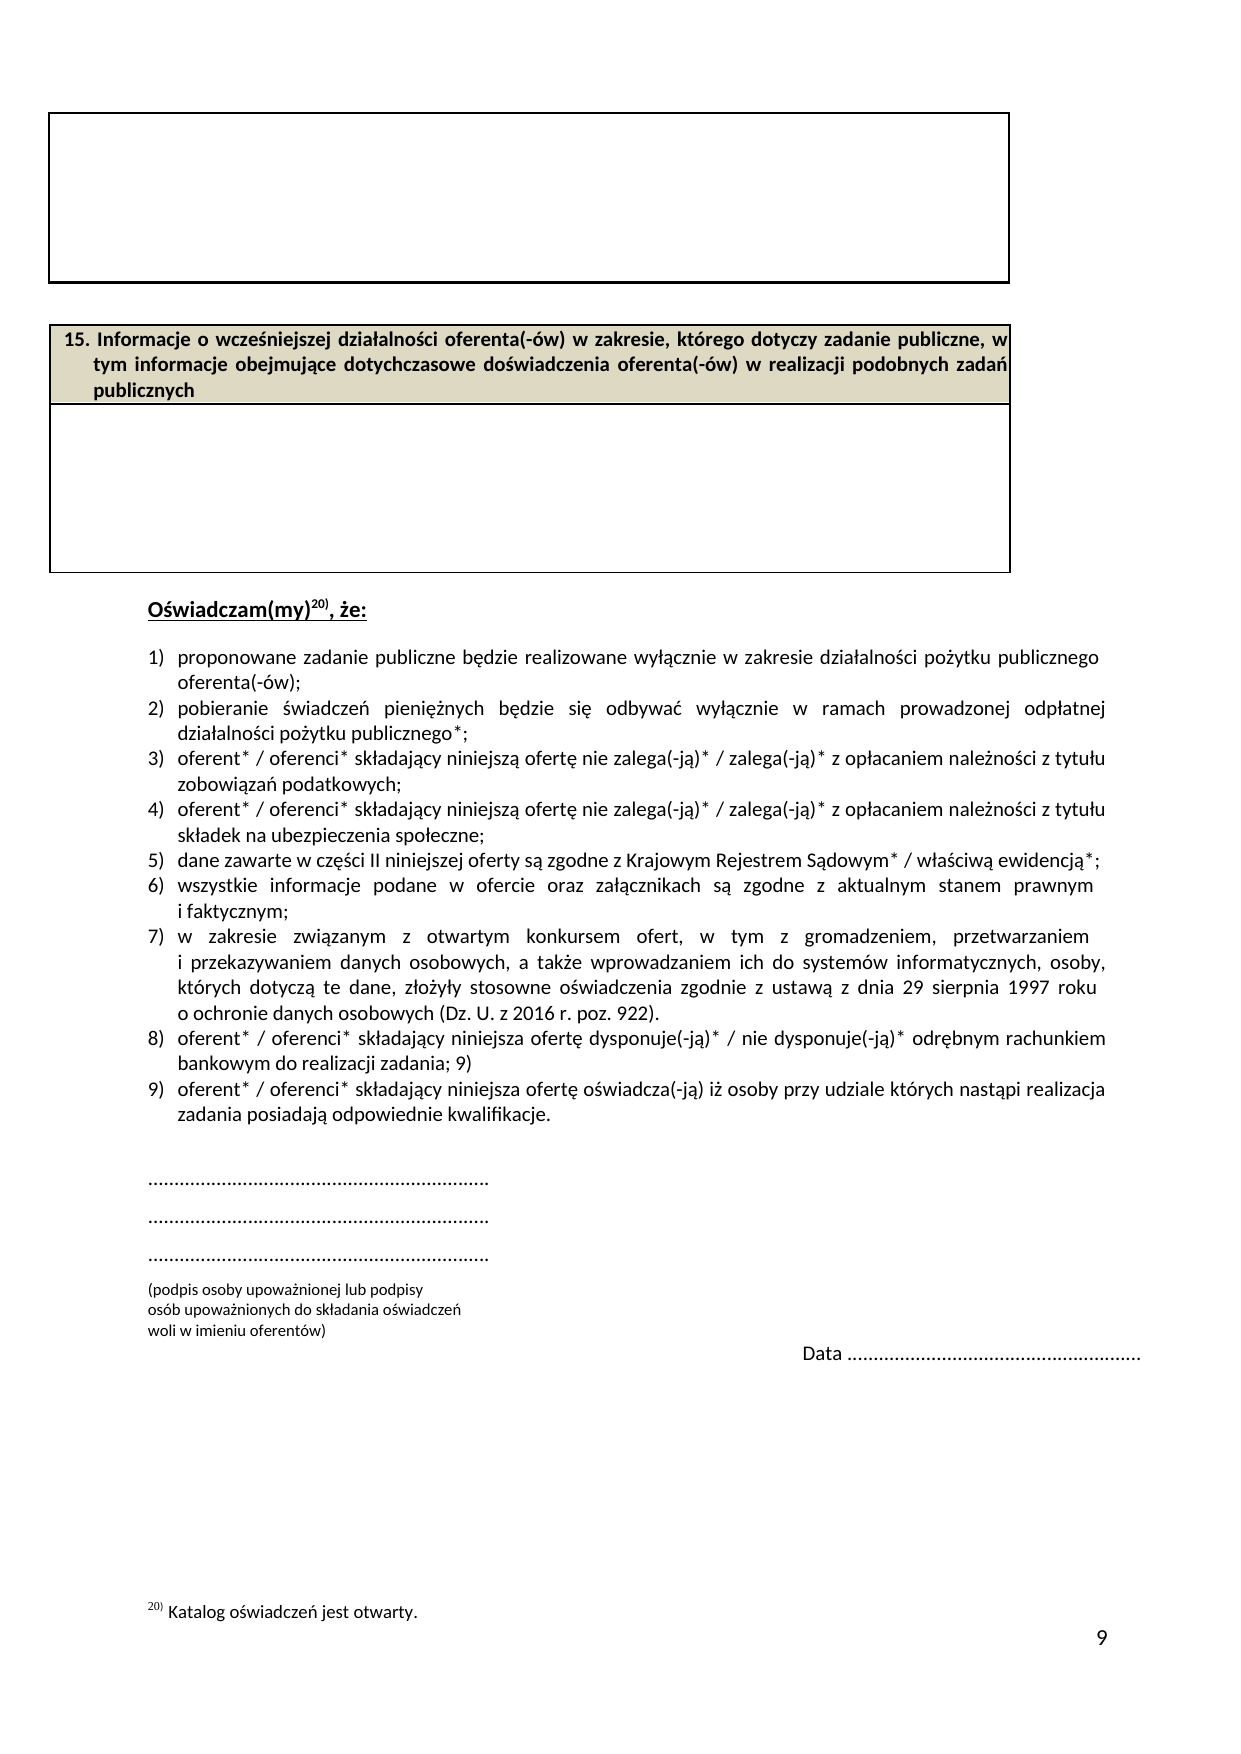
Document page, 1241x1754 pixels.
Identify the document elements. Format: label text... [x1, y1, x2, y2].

list proponowane zadanie publiczne będzie realizowane wyłącznie w zakresie działalności pożytku publicznego oferenta(-ów); [148, 644, 1107, 695]
list oferent* / oferenci* składający niniejszą ofertę nie zalega(-ją)* / zalega(-ją)* z opłacaniem należności z tytułu zobowiązań podatkowych; [148, 746, 1107, 796]
text woli w imieniu oferentów) [148, 1320, 1107, 1340]
text ................................................................. [148, 1203, 1107, 1228]
list oferent* / oferenci* składający niniejsza ofertę oświadcza(-ją) iż osoby przy udziale których nastąpi realizacja zadania posiadają odpowiednie kwalifikacje. [148, 1076, 1107, 1127]
text (podpis osoby upoważnionej lub podpisy [148, 1279, 1107, 1299]
text ................................................................. [148, 1241, 1107, 1267]
table_cell [50, 114, 1008, 281]
text Oświadczam(my)), że: [148, 596, 1107, 623]
list dane zawarte w części II niniejszej oferty są zgodne z Krajowym Rejestrem Sądowym* / właściwą ewidencją*; [148, 847, 1107, 873]
list oferent* / oferenci* składający niniejszą ofertę nie zalega(-ją)* / zalega(-ją)* z opłacaniem należności z tytułu składek na ubezpieczenia społeczne; [148, 796, 1107, 847]
list wszystkie informacje podane w ofercie oraz załącznikach są zgodne z aktualnym stanem prawnym i faktycznym; [148, 873, 1107, 923]
text ................................................................. [148, 1165, 1107, 1190]
list w zakresie związanym z otwartym konkursem ofert, w tym z gromadzeniem, przetwarzaniem i przekazywaniem danych osobowych, a także wprowadzaniem ich do systemów informatycznych, osoby, których dotyczą te dane, złożyły stosowne oświadczenia zgodnie z ustawą z dnia 29 sierpnia 1997 roku o ochronie danych osobowych (Dz. U. z 2016 r. poz. 922). [148, 923, 1107, 1025]
text osób upoważnionych do składania oświadczeń [148, 1299, 1107, 1320]
table_cell [51, 405, 1009, 572]
text Data ........................................................ [148, 1340, 1107, 1366]
list oferent* / oferenci* składający niniejsza ofertę dysponuje(-ją)* / nie dysponuje(-ją)* odrębnym rachunkiem bankowym do realizacji zadania; 9) [148, 1025, 1107, 1076]
list pobieranie świadczeń pieniężnych będzie się odbywać wyłącznie w ramach prowadzonej odpłatnej działalności pożytku publicznego*; [148, 695, 1107, 746]
table_header 15. Informacje o wcześniejszej działalności oferenta(-ów) w zakresie, którego dotyczy zadanie publiczne, w tym informacje obejmujące dotychczasowe doświadczenia oferenta(-ów) w realizacji podobnych zadań publicznych [51, 326, 1009, 402]
